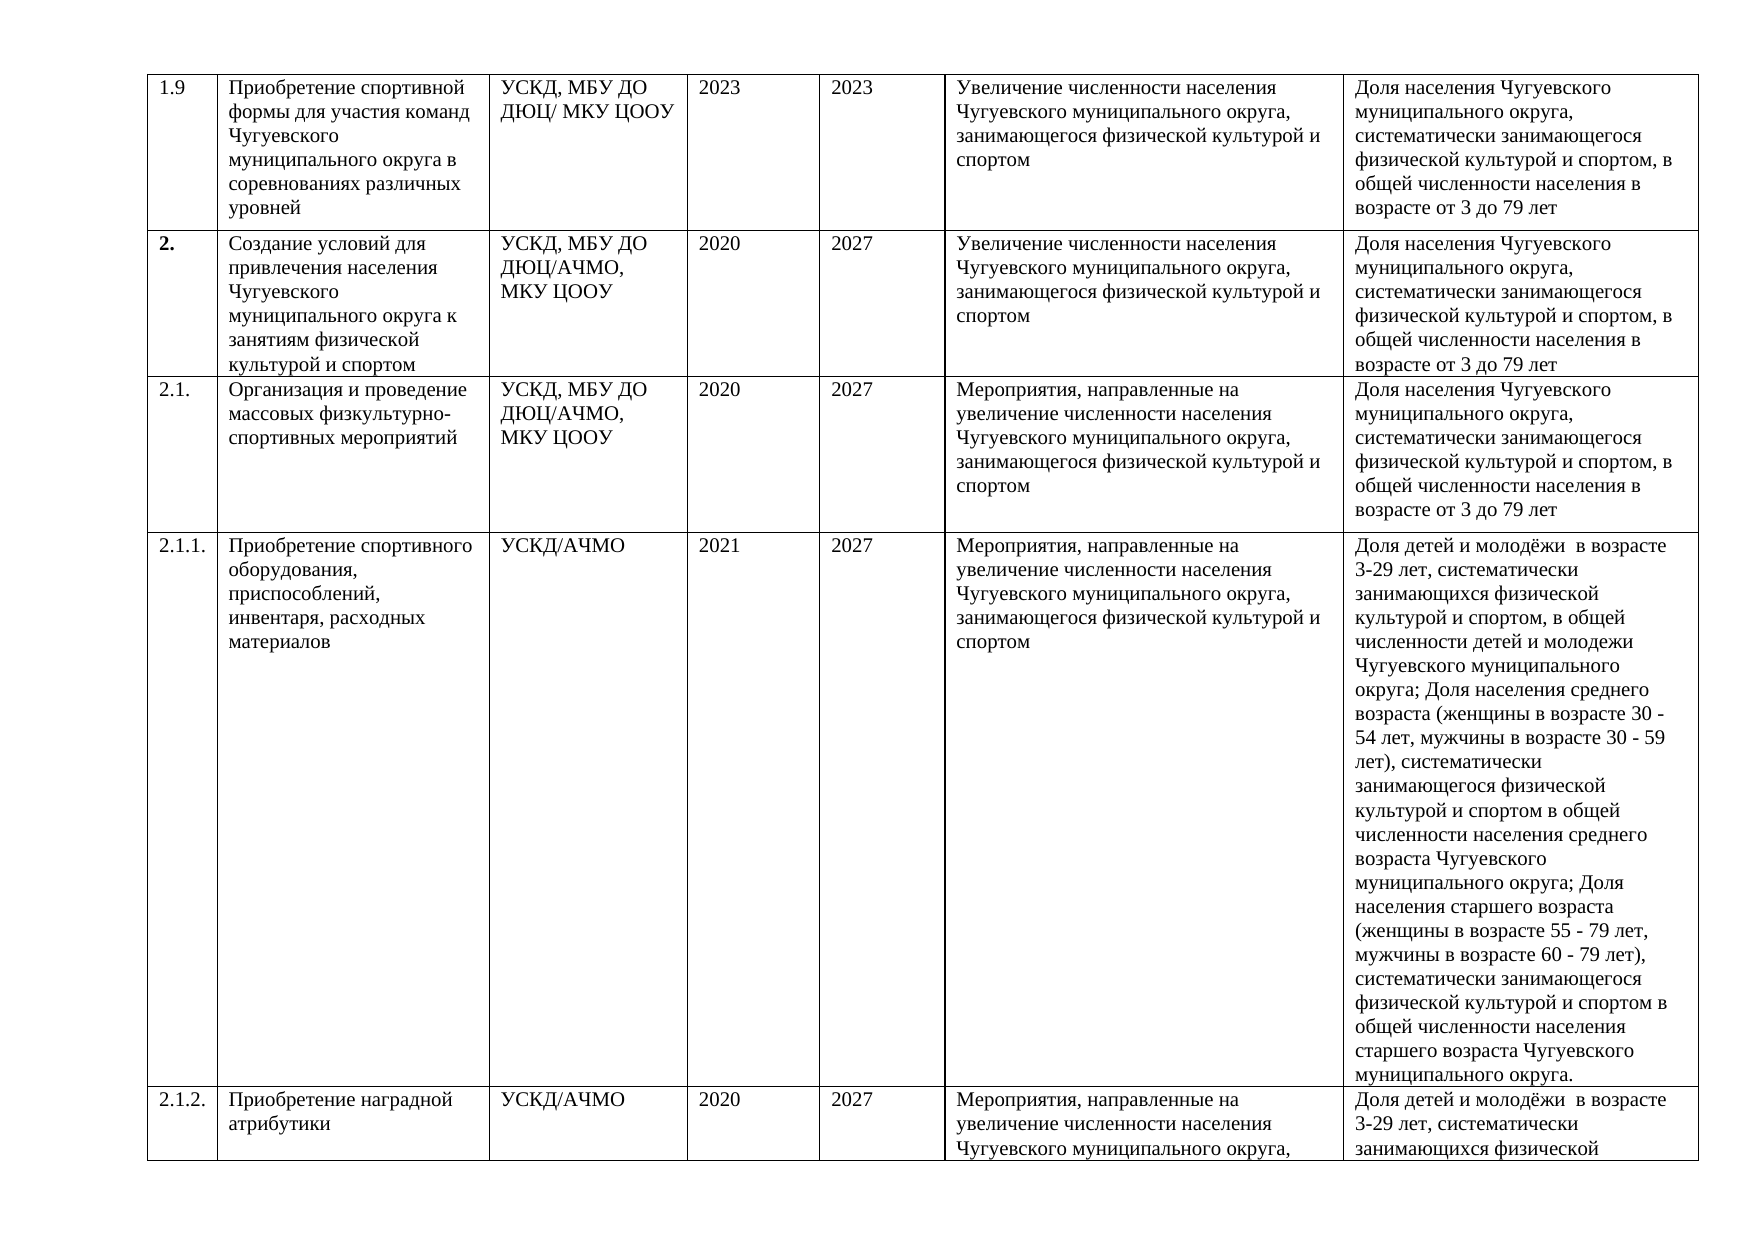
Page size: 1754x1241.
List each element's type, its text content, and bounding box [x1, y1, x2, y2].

table_cell 2027 [820, 1087, 944, 1159]
table_cell Увеличение численности населения Чугуевского муниципального округа, занимающегося физической культурой и спортом [946, 231, 1343, 376]
table_cell УСКД, МБУ ДО ДЮЦ/ МКУ ЦООУ [490, 75, 687, 230]
table_cell 2020 [688, 231, 819, 376]
table_cell Доля населения Чугуевского муниципального округа, систематически занимающегося физической культурой и спортом, в общей численности населения в возрасте от 3 до 79 лет [1344, 231, 1698, 376]
table_cell 2027 [820, 377, 944, 532]
table_cell 2027 [820, 231, 944, 376]
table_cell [218, 1087, 489, 1159]
table_cell Доля населения Чугуевского муниципального округа, систематически занимающегося физической культурой и спортом, в общей численности населения в возрасте от 3 до 79 лет [1344, 75, 1698, 230]
table_cell Доля населения Чугуевского муниципального округа, систематически занимающегося физической культурой и спортом, в общей численности населения в возрасте от 3 до 79 лет [1344, 377, 1698, 532]
table_cell 2.1.1. [148, 533, 217, 1086]
table_cell Увеличение численности населения Чугуевского муниципального округа, занимающегося физической культурой и спортом [946, 75, 1343, 230]
table_cell 2027 [820, 533, 944, 1086]
table_cell УСКД, МБУ ДО ДЮЦ/АЧМО, МКУ ЦООУ [490, 231, 687, 376]
table_cell УСКД, МБУ ДО ДЮЦ/АЧМО, МКУ ЦООУ [490, 377, 687, 532]
table_cell 2023 [688, 75, 819, 230]
table_cell 2020 [688, 377, 819, 532]
table_cell УСКД/АЧМО [490, 1087, 687, 1159]
table_cell 2023 [820, 75, 944, 230]
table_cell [1344, 1087, 1698, 1159]
table_cell Организация и проведение массовых физкультурно-спортивных мероприятий [218, 377, 489, 532]
table_cell Создание условий для привлечения населения Чугуевского муниципального округа к занятиям физической культурой и спортом [218, 231, 489, 376]
table_cell 2.1.2. [148, 1087, 217, 1159]
table_cell 2. [148, 231, 217, 376]
table_cell 1.9 [148, 75, 217, 230]
table_cell 2021 [688, 533, 819, 1086]
table_cell Мероприятия, направленные на увеличение численности населения Чугуевского муниципального округа, занимающегося физической культурой и спортом [946, 533, 1343, 1086]
table_cell 2020 [688, 1087, 819, 1159]
table_cell 2.1. [148, 377, 217, 532]
table_cell УСКД/АЧМО [490, 533, 687, 1086]
table_cell Приобретение спортивной формы для участия команд Чугуевского муниципального округа в соревнованиях различных уровней [218, 75, 489, 230]
table_cell Мероприятия, направленные на увеличение численности населения Чугуевского муниципального округа, занимающегося физической культурой и спортом [946, 377, 1343, 532]
table_cell Приобретение спортивного оборудования, приспособлений, инвентаря, расходных материалов [218, 533, 489, 1086]
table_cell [946, 1087, 1343, 1159]
